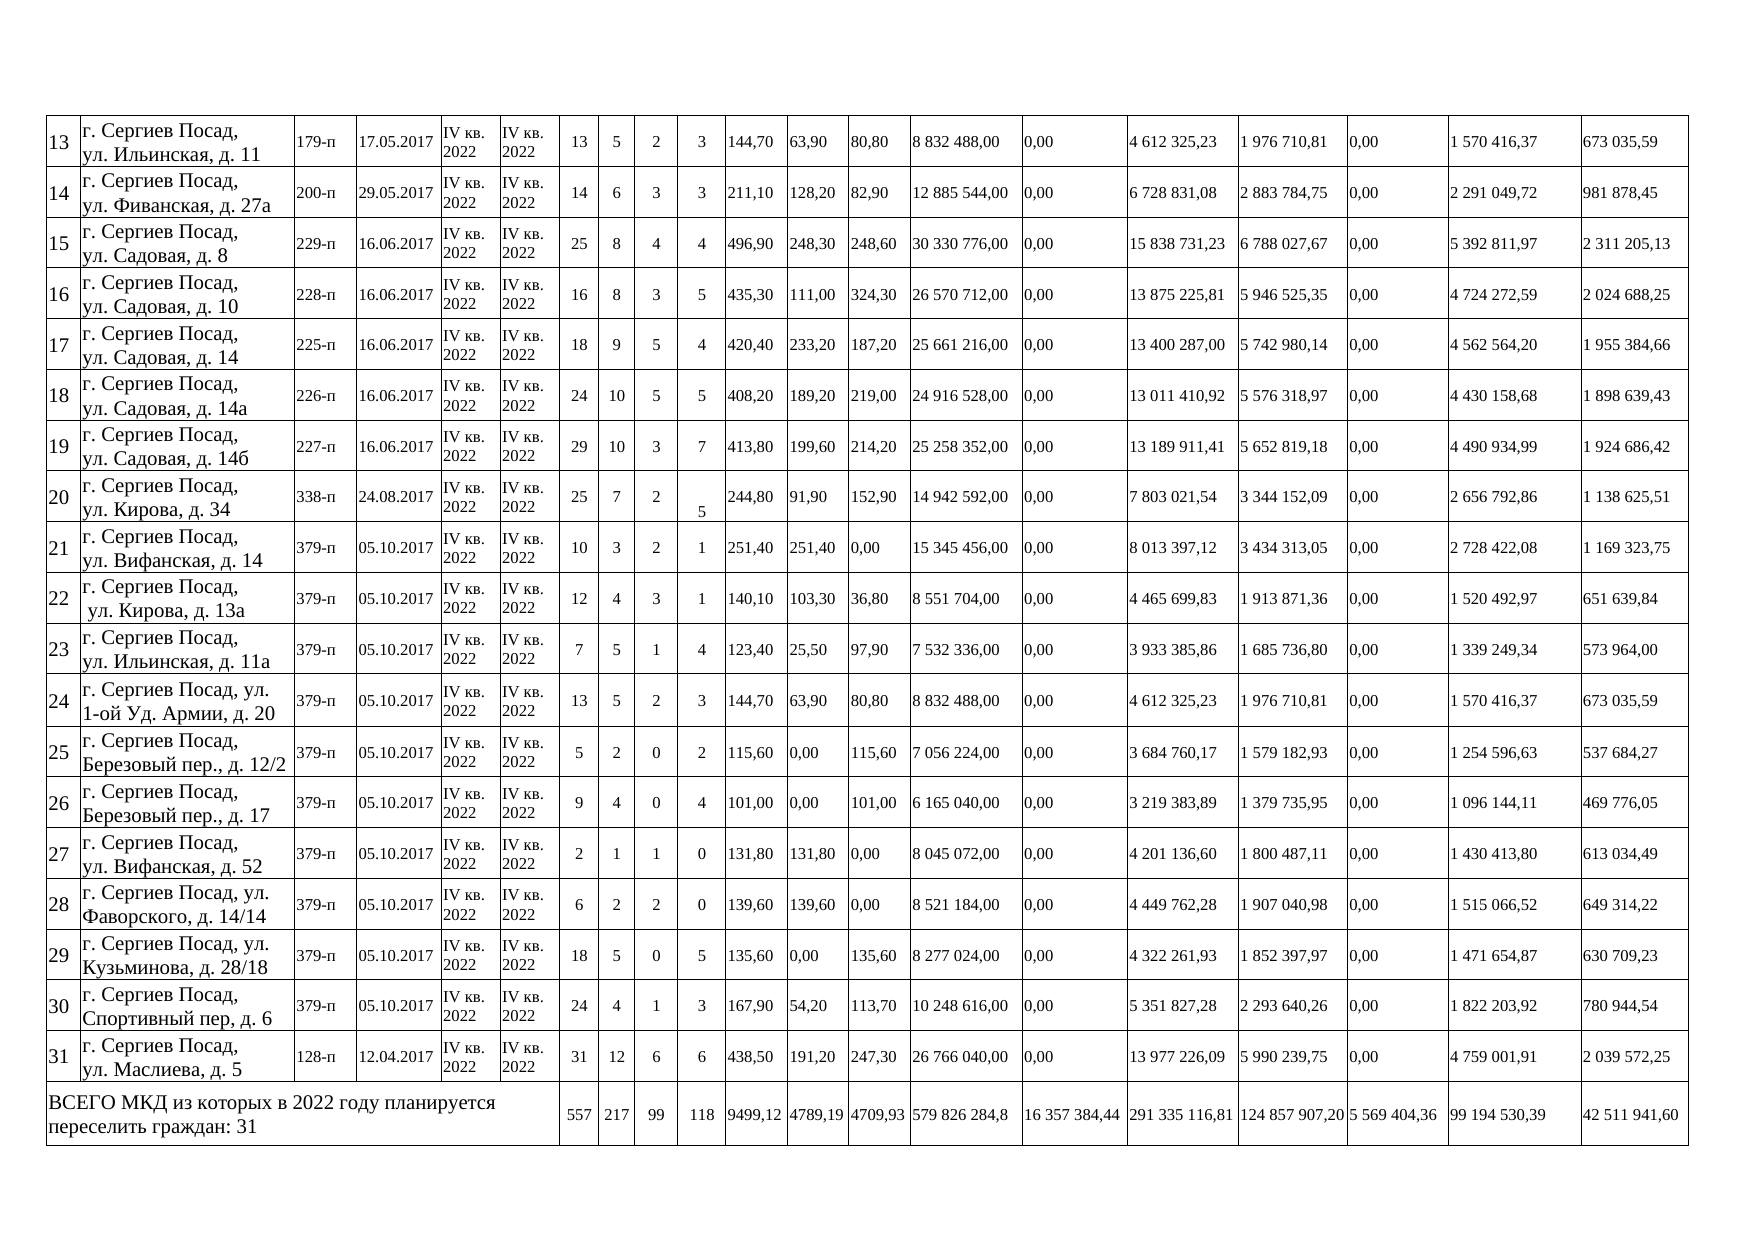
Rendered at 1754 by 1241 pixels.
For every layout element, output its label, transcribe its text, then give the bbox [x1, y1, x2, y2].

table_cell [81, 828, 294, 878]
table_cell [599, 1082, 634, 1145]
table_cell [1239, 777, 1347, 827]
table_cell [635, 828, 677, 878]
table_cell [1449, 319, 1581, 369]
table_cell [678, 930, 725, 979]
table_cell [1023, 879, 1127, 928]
table_cell 80,80 [849, 116, 910, 166]
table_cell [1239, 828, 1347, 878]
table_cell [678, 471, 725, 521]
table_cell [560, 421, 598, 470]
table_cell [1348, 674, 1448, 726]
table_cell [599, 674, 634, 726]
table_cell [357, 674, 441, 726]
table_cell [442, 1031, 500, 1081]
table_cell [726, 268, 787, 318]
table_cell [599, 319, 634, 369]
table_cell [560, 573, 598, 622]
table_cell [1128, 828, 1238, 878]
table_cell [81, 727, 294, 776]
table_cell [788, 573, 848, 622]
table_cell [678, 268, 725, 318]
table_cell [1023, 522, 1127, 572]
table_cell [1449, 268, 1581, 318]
table_cell 673 035,59 [1582, 116, 1688, 166]
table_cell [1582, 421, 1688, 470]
table_cell 8 832 488,00 [911, 116, 1022, 166]
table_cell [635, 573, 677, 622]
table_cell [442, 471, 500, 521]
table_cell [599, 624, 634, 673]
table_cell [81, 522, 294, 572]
table_cell 200-п [295, 167, 356, 217]
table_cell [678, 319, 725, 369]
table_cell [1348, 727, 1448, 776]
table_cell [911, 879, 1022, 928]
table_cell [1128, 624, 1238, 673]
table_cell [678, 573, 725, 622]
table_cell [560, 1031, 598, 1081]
table_cell 0,00 [1023, 116, 1127, 166]
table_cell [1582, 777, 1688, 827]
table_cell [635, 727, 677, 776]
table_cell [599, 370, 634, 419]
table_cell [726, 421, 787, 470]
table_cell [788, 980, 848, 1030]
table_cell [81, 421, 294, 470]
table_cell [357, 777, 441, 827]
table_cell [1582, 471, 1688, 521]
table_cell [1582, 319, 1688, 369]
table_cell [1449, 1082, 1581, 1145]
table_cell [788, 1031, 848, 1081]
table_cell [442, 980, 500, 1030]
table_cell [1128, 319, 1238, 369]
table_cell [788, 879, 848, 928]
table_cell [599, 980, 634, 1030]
table_cell 14 [47, 167, 80, 217]
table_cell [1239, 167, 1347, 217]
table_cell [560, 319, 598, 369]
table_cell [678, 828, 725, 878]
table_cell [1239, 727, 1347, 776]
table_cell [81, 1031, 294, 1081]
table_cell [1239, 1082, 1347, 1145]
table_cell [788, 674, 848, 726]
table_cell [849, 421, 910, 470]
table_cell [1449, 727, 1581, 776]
table_cell 1 976 710,81 [1239, 116, 1347, 166]
table_cell IV кв. 2022 [501, 116, 559, 166]
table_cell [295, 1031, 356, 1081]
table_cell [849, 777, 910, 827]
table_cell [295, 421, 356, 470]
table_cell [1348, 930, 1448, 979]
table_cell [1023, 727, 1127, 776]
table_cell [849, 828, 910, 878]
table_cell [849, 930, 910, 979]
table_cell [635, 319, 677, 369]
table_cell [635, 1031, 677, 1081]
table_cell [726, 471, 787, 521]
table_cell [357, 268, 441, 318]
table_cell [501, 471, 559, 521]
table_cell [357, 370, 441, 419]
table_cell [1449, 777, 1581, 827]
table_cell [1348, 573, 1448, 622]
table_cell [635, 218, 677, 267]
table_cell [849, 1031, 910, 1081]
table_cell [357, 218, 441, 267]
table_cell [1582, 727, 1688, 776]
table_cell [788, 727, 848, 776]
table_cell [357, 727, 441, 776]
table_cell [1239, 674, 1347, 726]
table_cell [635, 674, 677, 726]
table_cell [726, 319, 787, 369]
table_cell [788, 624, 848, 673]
table_cell 6 [599, 167, 634, 217]
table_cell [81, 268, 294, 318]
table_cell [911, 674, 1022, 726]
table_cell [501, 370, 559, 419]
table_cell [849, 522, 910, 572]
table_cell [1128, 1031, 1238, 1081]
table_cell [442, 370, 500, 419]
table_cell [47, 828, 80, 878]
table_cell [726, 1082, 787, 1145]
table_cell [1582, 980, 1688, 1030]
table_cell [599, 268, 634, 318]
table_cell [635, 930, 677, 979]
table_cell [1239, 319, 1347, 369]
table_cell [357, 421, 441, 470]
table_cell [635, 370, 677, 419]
table_cell 0,00 [1348, 116, 1448, 166]
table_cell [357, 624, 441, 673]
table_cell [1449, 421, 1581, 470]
table_cell 13 [47, 116, 80, 166]
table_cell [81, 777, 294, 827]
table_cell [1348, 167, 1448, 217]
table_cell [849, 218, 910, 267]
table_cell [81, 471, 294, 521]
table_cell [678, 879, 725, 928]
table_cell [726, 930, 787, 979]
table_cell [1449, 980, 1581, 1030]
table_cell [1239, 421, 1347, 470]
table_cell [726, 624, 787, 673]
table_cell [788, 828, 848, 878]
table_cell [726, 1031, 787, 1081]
table_cell 3 [635, 167, 677, 217]
table_cell IV кв. 2022 [501, 167, 559, 217]
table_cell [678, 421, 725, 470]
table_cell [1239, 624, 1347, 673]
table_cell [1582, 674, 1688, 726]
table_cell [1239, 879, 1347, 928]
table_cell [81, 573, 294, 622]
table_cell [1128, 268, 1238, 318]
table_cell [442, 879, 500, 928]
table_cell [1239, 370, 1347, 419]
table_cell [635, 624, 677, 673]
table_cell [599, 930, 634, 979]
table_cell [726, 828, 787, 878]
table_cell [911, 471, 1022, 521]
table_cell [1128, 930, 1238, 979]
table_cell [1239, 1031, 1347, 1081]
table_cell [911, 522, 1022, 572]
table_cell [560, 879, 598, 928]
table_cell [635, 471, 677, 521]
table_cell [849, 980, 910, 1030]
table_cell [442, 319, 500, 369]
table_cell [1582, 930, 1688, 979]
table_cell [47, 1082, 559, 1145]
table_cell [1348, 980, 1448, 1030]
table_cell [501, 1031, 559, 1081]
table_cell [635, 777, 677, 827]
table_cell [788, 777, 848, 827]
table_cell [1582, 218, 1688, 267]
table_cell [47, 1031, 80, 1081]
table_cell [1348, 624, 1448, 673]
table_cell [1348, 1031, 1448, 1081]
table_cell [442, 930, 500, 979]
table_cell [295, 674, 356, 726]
table_cell 17.05.2017 [357, 116, 441, 166]
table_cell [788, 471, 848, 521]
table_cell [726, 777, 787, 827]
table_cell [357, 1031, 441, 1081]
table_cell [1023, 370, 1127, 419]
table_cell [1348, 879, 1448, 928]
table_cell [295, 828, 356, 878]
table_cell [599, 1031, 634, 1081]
table_cell 5 [599, 116, 634, 166]
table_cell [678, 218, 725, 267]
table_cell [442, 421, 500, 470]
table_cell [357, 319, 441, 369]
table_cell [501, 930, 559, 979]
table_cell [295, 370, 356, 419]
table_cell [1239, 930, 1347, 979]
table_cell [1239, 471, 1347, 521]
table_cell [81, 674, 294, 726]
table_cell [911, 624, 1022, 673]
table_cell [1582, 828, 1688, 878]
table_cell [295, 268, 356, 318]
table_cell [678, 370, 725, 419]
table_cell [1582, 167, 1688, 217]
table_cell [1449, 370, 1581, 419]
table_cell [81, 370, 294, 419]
table_cell 3 [678, 167, 725, 217]
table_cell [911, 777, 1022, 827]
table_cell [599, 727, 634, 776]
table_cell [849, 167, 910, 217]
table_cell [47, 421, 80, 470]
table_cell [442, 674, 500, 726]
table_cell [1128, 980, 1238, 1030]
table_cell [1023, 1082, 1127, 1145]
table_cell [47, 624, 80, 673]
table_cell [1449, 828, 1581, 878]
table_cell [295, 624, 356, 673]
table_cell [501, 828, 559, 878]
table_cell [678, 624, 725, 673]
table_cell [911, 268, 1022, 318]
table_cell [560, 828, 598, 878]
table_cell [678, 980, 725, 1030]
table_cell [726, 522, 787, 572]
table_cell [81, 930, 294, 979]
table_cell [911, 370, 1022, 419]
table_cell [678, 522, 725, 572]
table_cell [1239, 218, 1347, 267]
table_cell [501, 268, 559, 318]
table_cell 14 [560, 167, 598, 217]
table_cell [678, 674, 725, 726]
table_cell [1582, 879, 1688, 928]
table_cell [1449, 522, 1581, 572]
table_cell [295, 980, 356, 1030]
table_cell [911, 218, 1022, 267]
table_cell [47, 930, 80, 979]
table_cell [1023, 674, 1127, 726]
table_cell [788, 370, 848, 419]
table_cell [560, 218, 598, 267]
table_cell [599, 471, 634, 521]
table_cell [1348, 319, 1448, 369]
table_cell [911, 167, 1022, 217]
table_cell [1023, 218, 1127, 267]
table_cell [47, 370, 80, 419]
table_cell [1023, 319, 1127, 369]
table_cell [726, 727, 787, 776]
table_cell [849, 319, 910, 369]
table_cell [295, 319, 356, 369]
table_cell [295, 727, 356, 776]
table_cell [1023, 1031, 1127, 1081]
table_cell 4 612 325,23 [1128, 116, 1238, 166]
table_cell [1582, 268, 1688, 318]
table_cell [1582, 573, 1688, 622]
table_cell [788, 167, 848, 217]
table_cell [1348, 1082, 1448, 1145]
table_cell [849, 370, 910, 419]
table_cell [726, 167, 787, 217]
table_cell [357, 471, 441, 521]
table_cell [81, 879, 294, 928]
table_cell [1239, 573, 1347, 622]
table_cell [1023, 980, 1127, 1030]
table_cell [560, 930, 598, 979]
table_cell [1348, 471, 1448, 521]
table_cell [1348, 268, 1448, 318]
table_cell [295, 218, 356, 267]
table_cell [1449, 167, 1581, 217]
table_cell 13 [560, 116, 598, 166]
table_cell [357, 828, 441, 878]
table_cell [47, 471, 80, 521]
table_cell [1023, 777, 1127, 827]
table_cell 2 [635, 116, 677, 166]
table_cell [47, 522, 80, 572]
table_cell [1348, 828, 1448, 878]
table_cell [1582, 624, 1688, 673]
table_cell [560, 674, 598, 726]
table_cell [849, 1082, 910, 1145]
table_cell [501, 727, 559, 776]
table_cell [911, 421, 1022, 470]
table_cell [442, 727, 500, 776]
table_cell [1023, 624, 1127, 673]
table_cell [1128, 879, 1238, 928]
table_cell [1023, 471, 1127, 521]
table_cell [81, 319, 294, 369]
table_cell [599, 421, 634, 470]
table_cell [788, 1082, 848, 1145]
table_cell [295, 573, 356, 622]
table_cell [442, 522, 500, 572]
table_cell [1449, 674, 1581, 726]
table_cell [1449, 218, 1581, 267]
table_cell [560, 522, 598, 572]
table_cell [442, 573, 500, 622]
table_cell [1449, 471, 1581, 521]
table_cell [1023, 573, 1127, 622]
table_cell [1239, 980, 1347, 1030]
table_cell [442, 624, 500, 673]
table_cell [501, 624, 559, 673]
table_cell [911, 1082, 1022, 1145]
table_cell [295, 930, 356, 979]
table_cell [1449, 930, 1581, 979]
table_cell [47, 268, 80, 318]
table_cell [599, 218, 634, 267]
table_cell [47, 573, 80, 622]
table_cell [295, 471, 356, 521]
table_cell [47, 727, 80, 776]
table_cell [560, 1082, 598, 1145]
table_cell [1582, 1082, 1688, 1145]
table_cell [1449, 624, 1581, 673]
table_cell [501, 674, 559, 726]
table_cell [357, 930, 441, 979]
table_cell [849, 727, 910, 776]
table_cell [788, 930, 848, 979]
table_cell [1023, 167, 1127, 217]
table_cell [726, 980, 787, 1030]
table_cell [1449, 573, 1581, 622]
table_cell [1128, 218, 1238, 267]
table_cell г. Сергиев Посад, ул. Ильинская, д. 11 [81, 116, 294, 166]
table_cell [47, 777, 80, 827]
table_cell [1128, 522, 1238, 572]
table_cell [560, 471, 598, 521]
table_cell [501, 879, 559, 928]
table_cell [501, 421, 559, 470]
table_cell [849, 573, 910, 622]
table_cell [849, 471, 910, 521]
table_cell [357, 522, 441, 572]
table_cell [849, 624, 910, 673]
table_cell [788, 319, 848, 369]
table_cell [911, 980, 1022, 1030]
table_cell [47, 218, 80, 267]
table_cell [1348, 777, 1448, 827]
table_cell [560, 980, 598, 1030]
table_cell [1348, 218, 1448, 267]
table_cell IV кв. 2022 [442, 167, 500, 217]
table_cell 3 [678, 116, 725, 166]
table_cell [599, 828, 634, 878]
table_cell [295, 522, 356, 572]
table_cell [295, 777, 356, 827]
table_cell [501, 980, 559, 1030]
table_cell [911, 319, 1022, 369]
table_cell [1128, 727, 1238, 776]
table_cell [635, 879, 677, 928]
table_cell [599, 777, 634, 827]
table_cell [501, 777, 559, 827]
table_cell г. Сергиев Посад, ул. Фиванская, д. 27а [81, 167, 294, 217]
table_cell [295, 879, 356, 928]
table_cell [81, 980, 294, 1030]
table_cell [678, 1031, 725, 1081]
table_cell IV кв. 2022 [442, 116, 500, 166]
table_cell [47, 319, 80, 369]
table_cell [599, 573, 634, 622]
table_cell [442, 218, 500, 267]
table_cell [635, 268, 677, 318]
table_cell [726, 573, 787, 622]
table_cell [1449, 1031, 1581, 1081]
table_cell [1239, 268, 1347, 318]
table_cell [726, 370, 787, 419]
table_cell 1 570 416,37 [1449, 116, 1581, 166]
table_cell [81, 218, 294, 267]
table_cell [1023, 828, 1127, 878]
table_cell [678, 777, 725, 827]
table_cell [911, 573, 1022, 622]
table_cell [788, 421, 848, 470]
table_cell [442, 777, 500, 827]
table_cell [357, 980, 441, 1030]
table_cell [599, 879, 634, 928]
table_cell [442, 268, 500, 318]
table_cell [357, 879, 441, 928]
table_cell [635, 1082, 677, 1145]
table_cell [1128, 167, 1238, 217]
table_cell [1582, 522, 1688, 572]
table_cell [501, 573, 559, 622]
table_cell 29.05.2017 [357, 167, 441, 217]
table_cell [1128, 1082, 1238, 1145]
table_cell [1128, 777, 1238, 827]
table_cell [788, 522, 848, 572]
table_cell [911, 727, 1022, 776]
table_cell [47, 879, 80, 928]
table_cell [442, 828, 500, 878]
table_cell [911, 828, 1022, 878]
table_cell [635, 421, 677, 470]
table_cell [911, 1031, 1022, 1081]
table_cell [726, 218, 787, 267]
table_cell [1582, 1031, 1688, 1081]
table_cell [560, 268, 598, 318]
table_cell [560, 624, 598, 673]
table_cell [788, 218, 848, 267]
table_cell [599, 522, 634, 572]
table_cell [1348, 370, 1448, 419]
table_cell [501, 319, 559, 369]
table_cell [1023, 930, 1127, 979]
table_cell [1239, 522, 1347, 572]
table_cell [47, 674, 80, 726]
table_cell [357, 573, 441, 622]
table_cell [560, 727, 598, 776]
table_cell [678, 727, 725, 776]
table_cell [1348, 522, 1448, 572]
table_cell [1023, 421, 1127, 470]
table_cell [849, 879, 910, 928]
table_cell 179-п [295, 116, 356, 166]
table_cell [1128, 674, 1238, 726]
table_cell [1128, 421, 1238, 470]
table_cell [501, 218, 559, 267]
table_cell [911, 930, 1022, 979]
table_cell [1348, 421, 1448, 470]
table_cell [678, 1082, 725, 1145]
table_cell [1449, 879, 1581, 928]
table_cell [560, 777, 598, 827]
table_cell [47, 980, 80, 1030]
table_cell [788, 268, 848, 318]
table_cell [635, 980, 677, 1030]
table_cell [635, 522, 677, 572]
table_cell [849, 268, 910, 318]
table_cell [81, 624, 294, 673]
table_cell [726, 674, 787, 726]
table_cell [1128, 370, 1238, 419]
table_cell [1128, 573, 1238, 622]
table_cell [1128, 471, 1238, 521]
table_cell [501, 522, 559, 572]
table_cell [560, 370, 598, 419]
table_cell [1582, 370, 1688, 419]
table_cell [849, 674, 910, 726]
table_cell 63,90 [788, 116, 848, 166]
table_cell 144,70 [726, 116, 787, 166]
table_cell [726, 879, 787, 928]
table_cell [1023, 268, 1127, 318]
